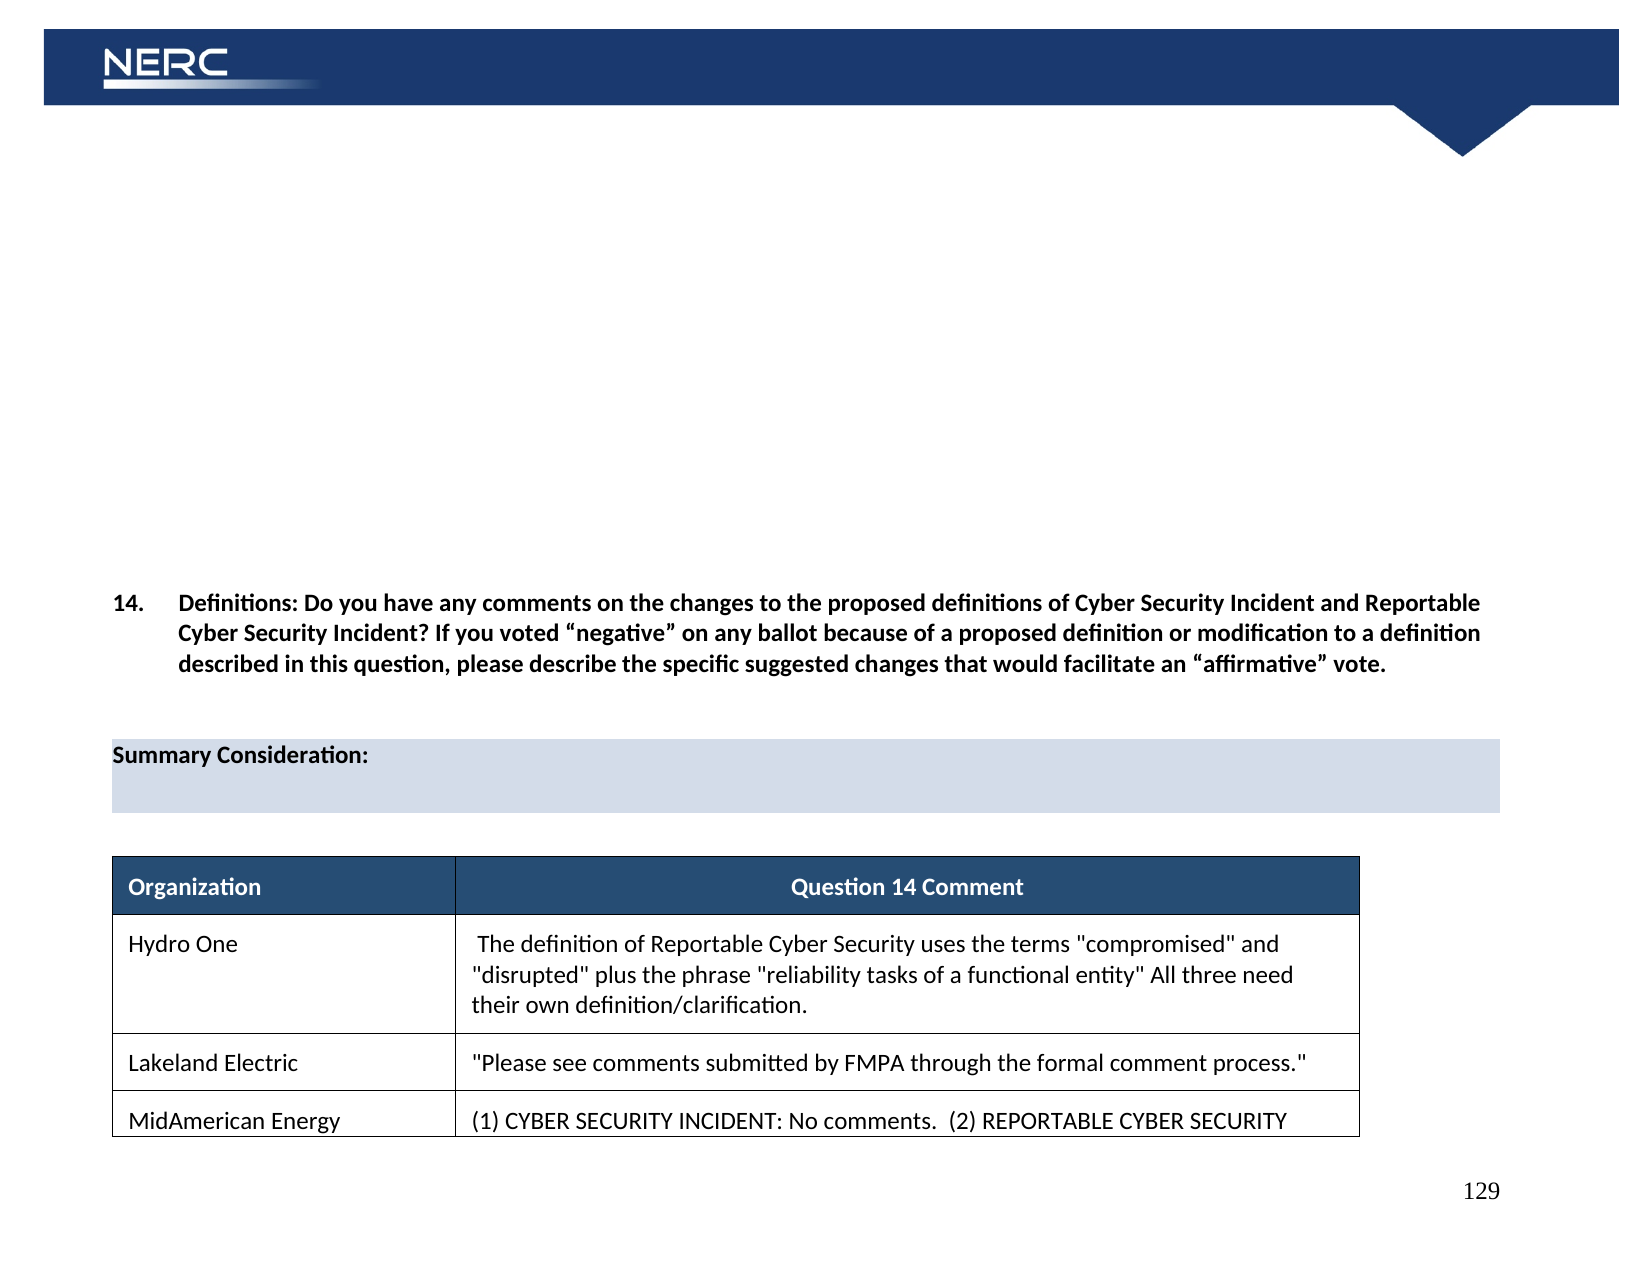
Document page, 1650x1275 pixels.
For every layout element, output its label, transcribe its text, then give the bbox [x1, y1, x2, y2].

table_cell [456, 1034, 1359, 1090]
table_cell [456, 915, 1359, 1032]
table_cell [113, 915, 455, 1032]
text Summary Consideration: [112, 739, 1500, 770]
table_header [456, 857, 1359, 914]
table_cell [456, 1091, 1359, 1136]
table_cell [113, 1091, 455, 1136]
list 14. Definitions: Do you have any comments on the changes to the proposed definitions of Cyber Security Incident and Reportable Cyber Security Incident? If you voted “negative” on any ballot because of a proposed definition or modification to a definition described in this question, please describe the specific suggested changes that would facilitate an “affirmative” vote. [112, 587, 1500, 678]
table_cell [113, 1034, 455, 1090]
picture [43, 29, 1619, 157]
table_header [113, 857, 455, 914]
